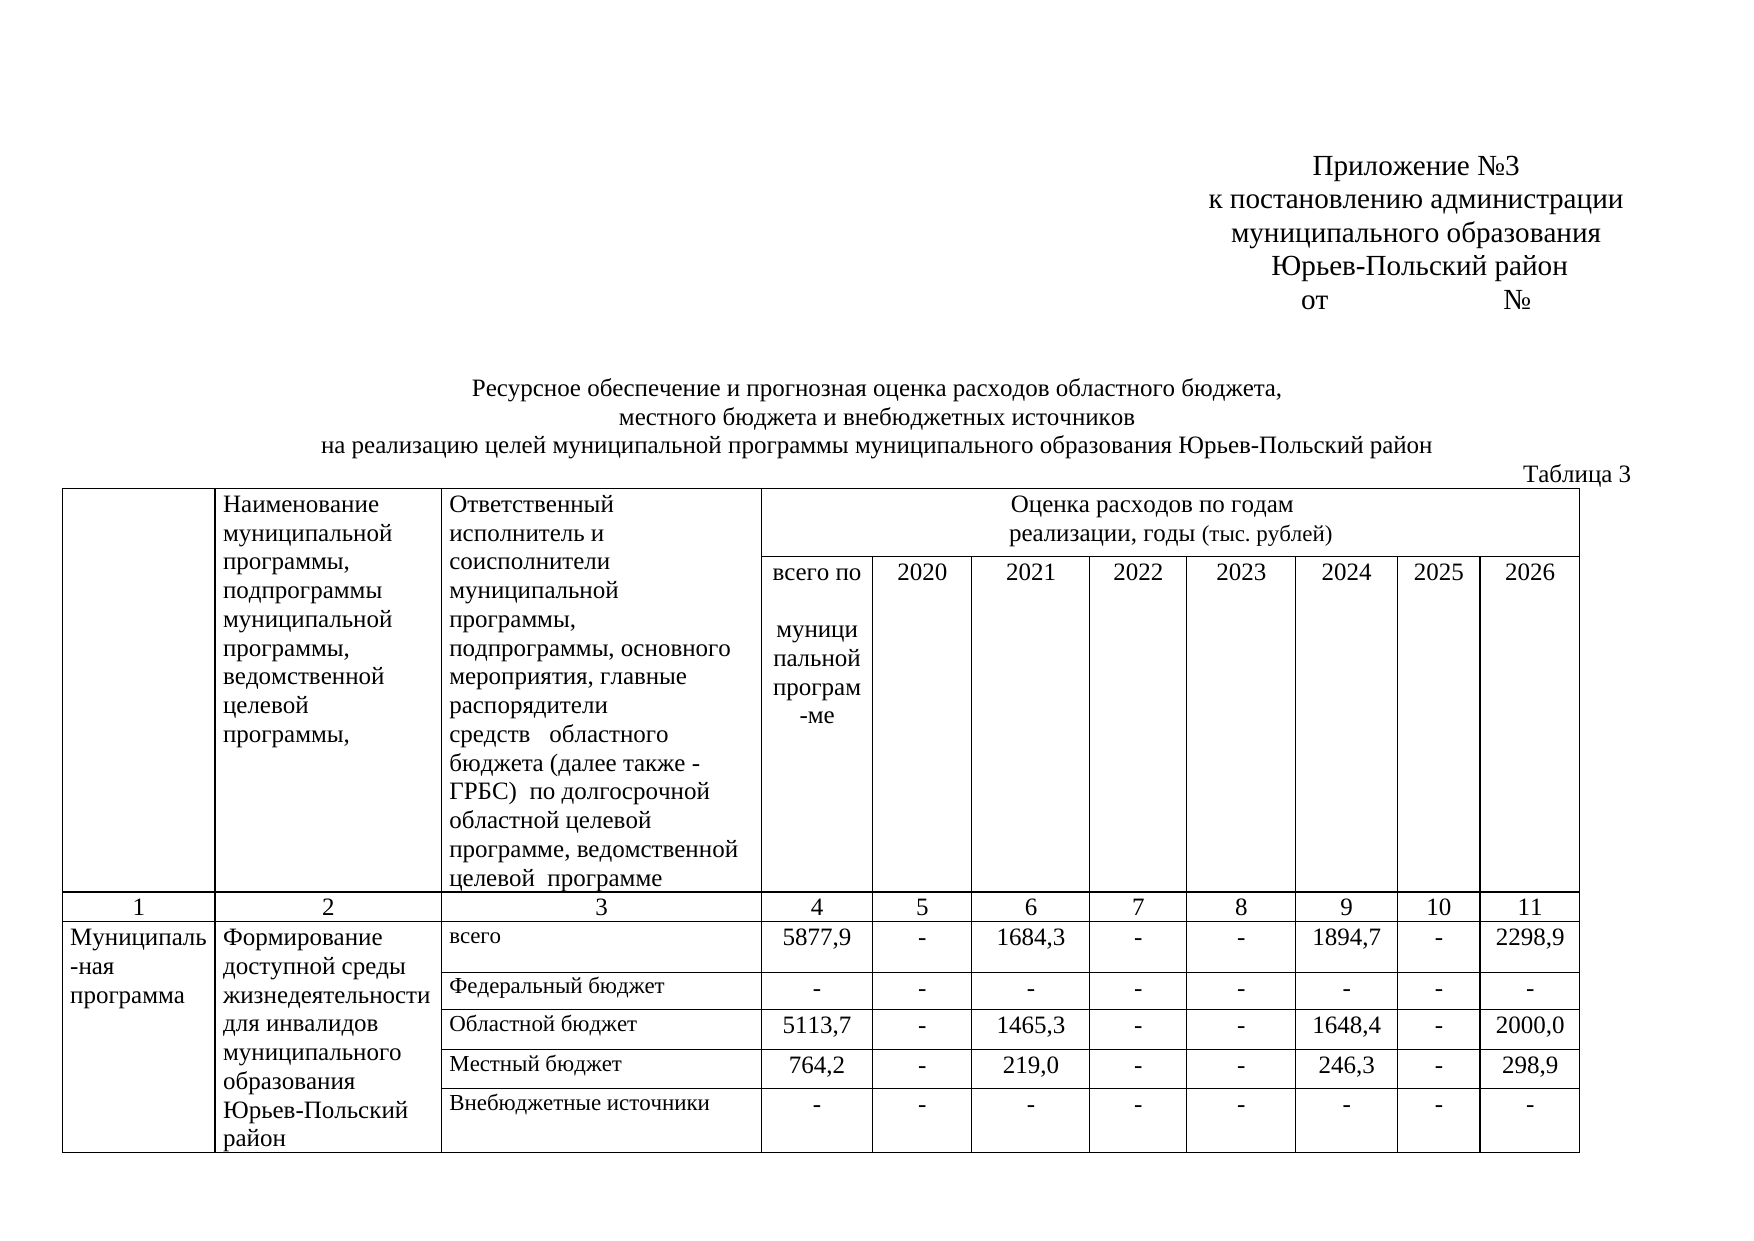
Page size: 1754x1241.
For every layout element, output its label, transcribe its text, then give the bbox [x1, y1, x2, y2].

table_cell всего [442, 922, 761, 972]
table_cell - [1398, 1010, 1479, 1049]
table_cell Местный бюджет [442, 1050, 761, 1088]
table_cell 2298,9 [1481, 922, 1579, 972]
table_header Оценка расходов по годам реализации, годы (тыс. рублей) [762, 489, 1579, 556]
table_cell 4 [762, 893, 872, 921]
table_cell 2 [216, 893, 441, 921]
table_cell Муниципаль-ная программа [63, 922, 214, 1152]
table_cell 11 [1481, 893, 1579, 921]
table_cell 2022 [1090, 557, 1186, 891]
table_cell 3 [442, 893, 761, 921]
table_cell - [1296, 1089, 1397, 1152]
table_cell - [873, 973, 971, 1009]
table_cell 2025 [1398, 557, 1479, 891]
table_cell - [1090, 973, 1186, 1009]
table_cell 1 [63, 893, 214, 921]
table_cell - [1398, 922, 1479, 972]
text муниципального образования [118, 215, 1636, 248]
table_cell Федеральный бюджет [442, 973, 761, 1009]
table_cell - [1187, 973, 1295, 1009]
text Юрьев-Польский район [118, 248, 1636, 282]
text Приложение №3 [118, 148, 1636, 181]
text Таблица 3 [118, 459, 1636, 488]
table_cell Внебюджетные источники [442, 1089, 761, 1152]
table_cell 1684,3 [972, 922, 1089, 972]
table_cell 246,3 [1296, 1050, 1397, 1088]
table_cell 1894,7 [1296, 922, 1397, 972]
table_cell - [873, 1050, 971, 1088]
table_cell 5877,9 [762, 922, 872, 972]
text местного бюджета и внебюджетных источников [118, 402, 1636, 430]
table_cell 764,2 [762, 1050, 872, 1088]
table_cell 10 [1398, 893, 1479, 921]
table_cell 2020 [873, 557, 971, 891]
table_cell - [1187, 1089, 1295, 1152]
table_cell - [1187, 922, 1295, 972]
table_cell - [1187, 1010, 1295, 1049]
table_cell - [1481, 973, 1579, 1009]
table_cell - [873, 922, 971, 972]
table_header Наименование муниципальной программы, подпрограммы муниципальной программы, ведомственной целевой программы, [216, 489, 441, 891]
table_cell 8 [1187, 893, 1295, 921]
table_cell - [1090, 1010, 1186, 1049]
table_cell 1648,4 [1296, 1010, 1397, 1049]
table_cell Формирование доступной среды жизнедеятельности для инвалидов муниципального образования Юрьев-Польский район [216, 922, 441, 1152]
table_cell - [1398, 1089, 1479, 1152]
table_cell - [1090, 1050, 1186, 1088]
text на реализацию целей муниципальной программы муниципального образования Юрьев-Польский район [118, 430, 1636, 459]
table_cell 7 [1090, 893, 1186, 921]
table_cell 219,0 [972, 1050, 1089, 1088]
table_cell - [1296, 973, 1397, 1009]
table_cell 5113,7 [762, 1010, 872, 1049]
table_cell Областной бюджет [442, 1010, 761, 1049]
table_cell 2024 [1296, 557, 1397, 891]
table_cell 2026 [1481, 557, 1579, 891]
table_cell 5 [873, 893, 971, 921]
table_cell - [1398, 1050, 1479, 1088]
text к постановлению администрации [118, 181, 1636, 215]
table_header [63, 489, 214, 891]
table_cell - [972, 973, 1089, 1009]
table_cell 298,9 [1481, 1050, 1579, 1088]
table_cell 6 [972, 893, 1089, 921]
table_cell 2021 [972, 557, 1089, 891]
text Ресурсное обеспечение и прогнозная оценка расходов областного бюджета, [118, 373, 1636, 402]
text от № [118, 282, 1636, 315]
table_cell - [762, 973, 872, 1009]
table_cell - [873, 1010, 971, 1049]
table_cell - [1187, 1050, 1295, 1088]
table_cell - [1090, 1089, 1186, 1152]
table_cell - [972, 1089, 1089, 1152]
table_cell 2023 [1187, 557, 1295, 891]
table_cell - [1398, 973, 1479, 1009]
table_cell - [1090, 922, 1186, 972]
table_cell - [873, 1089, 971, 1152]
table_cell - [1481, 1089, 1579, 1152]
table_cell 9 [1296, 893, 1397, 921]
table_cell 1465,3 [972, 1010, 1089, 1049]
table_cell 2000,0 [1481, 1010, 1579, 1049]
table_cell - [762, 1089, 872, 1152]
table_cell всего по муниципальной програм-ме [762, 557, 872, 891]
